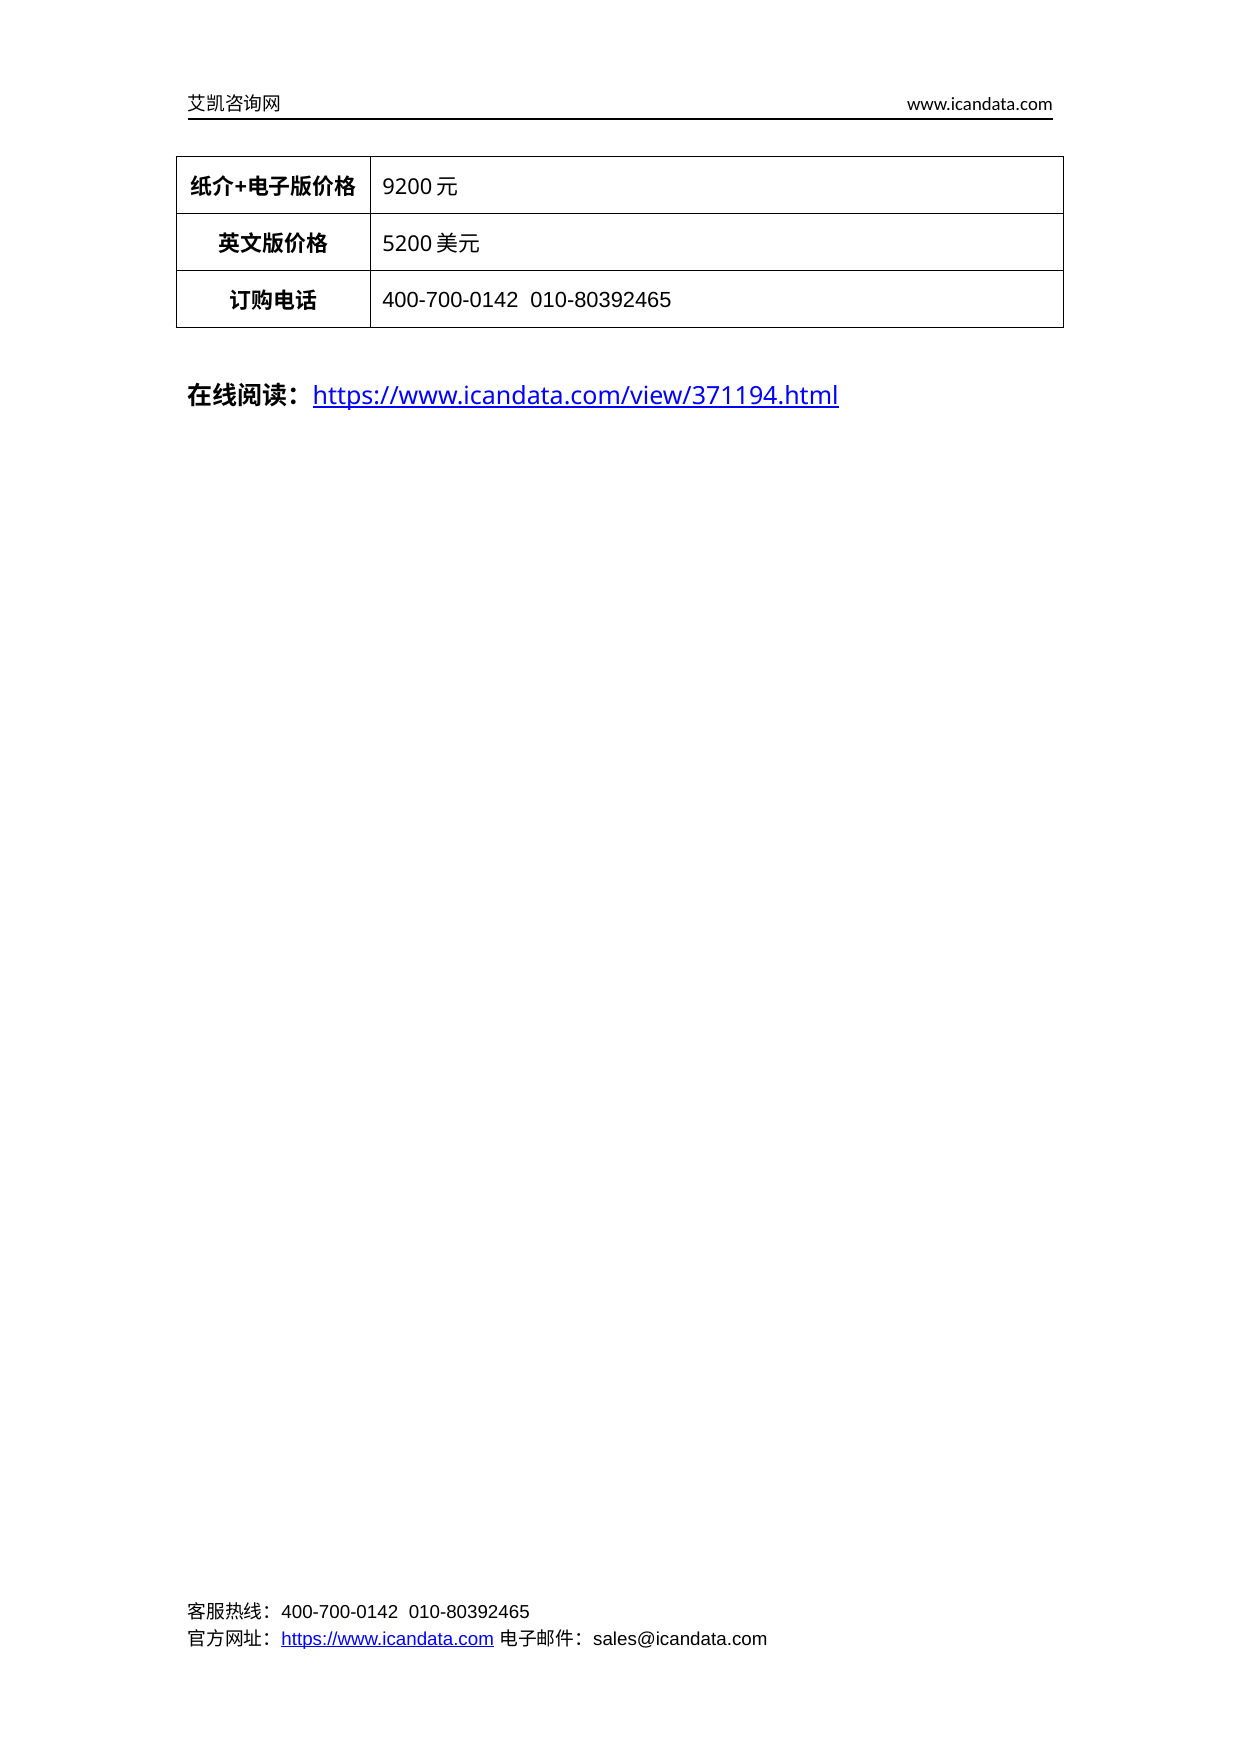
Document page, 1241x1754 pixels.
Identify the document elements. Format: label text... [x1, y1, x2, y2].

table_cell 订购电话 [177, 271, 370, 327]
table_cell 纸介+电子版价格 [177, 157, 370, 213]
table_cell 400-700-0142 010-80392465 [371, 271, 1063, 327]
table_cell 英文版价格 [177, 214, 370, 270]
table_cell 9200元 [371, 157, 1063, 213]
table_cell 5200美元 [371, 214, 1063, 270]
text 在线阅读：https://www.icandata.com/view/371194.html [187, 361, 1053, 426]
